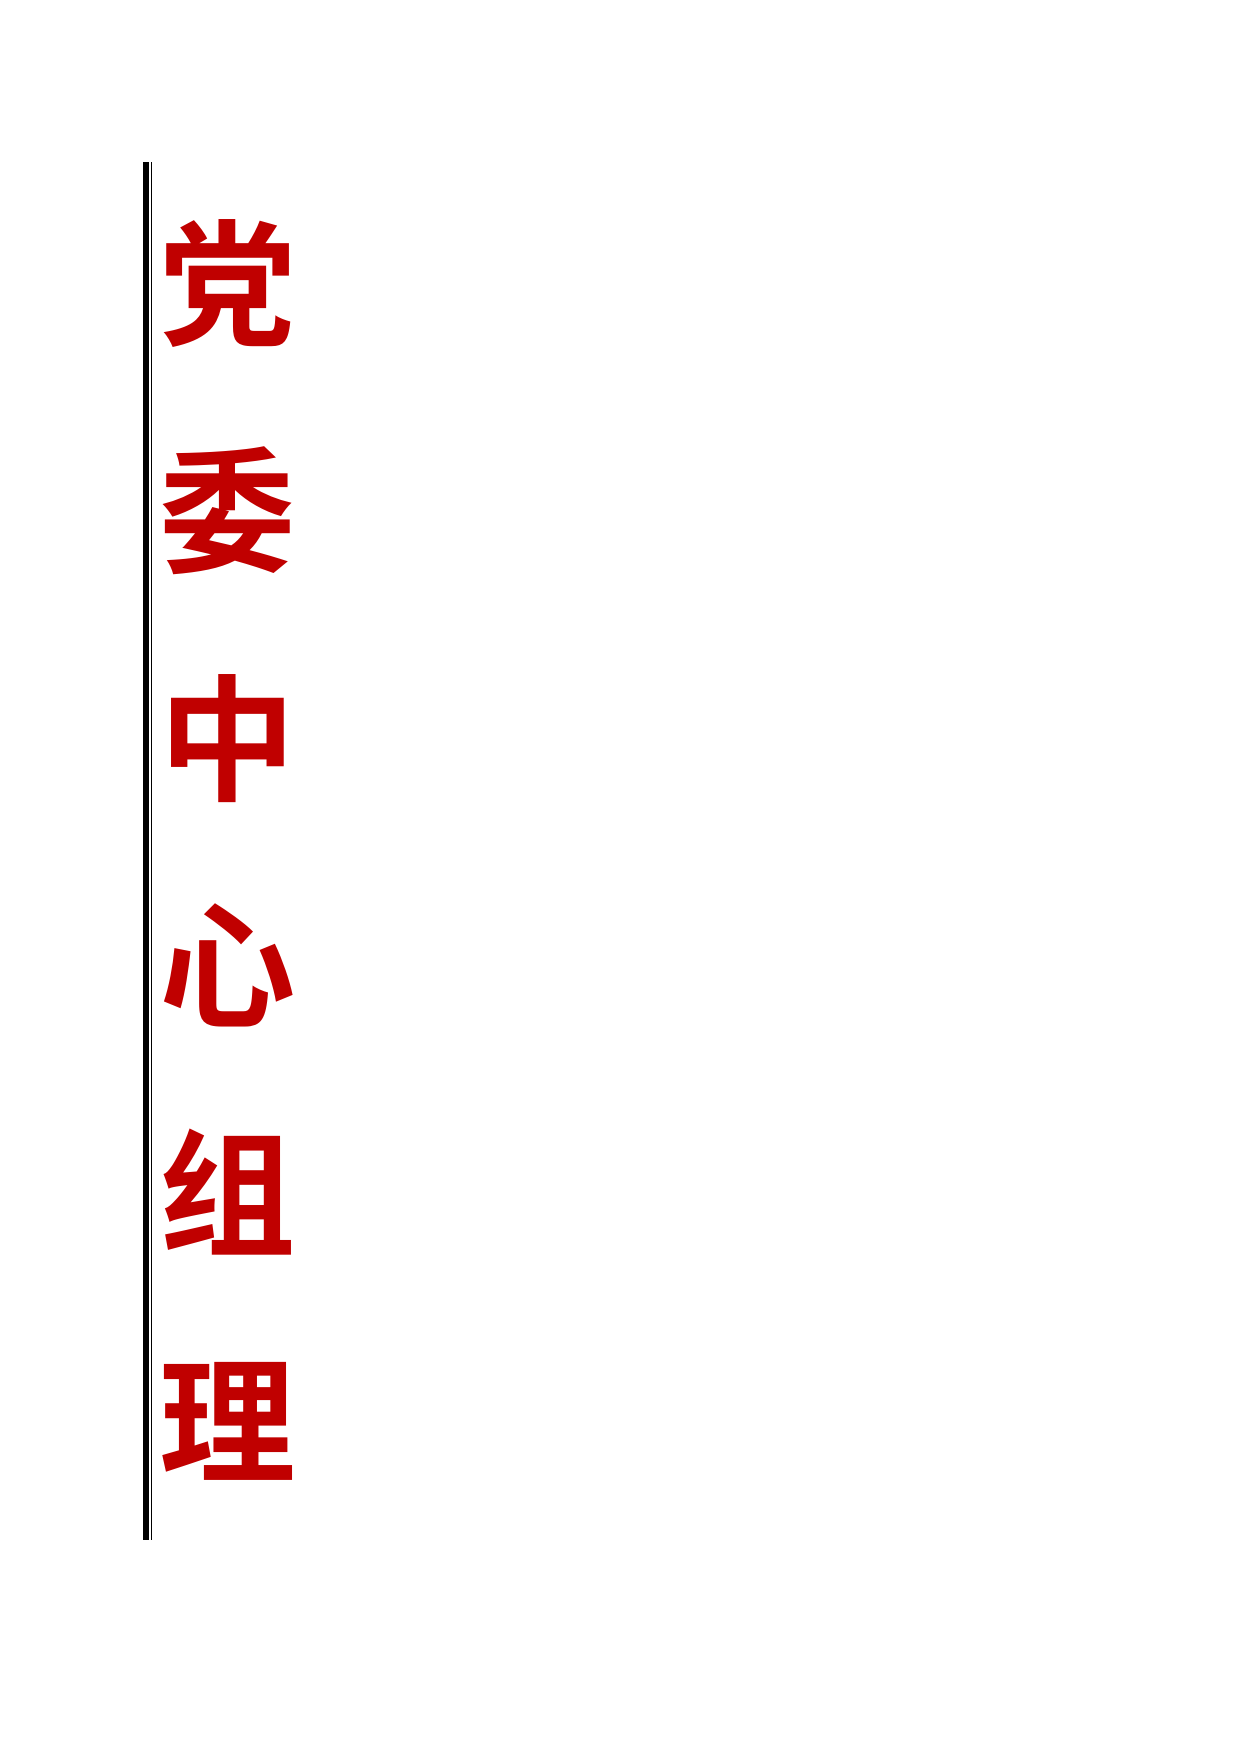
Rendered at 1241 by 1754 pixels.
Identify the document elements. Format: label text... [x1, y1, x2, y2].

table_header 党委中心组理论学习 （第05期） [152, 162, 299, 1540]
